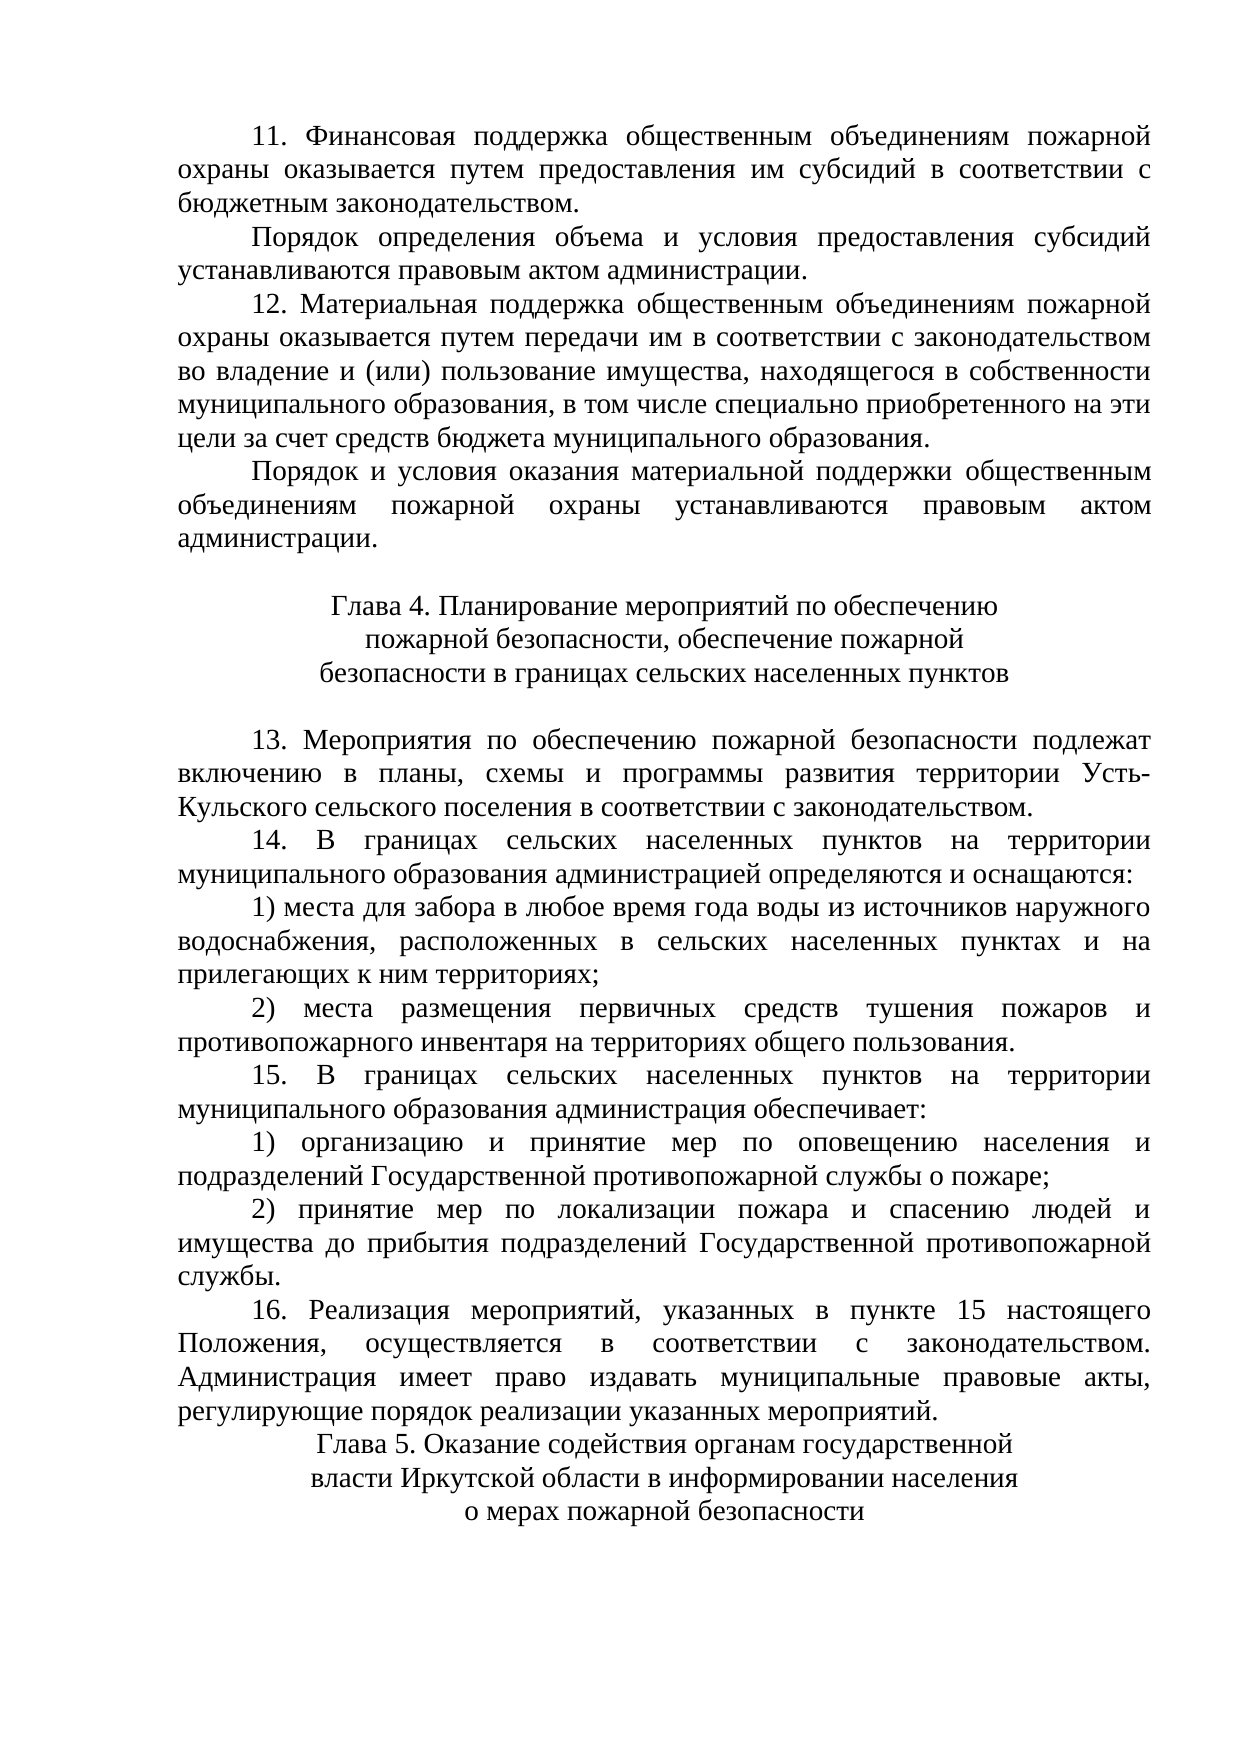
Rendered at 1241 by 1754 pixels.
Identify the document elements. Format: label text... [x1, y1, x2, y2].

text безопасности в границах сельских населенных пунктов [177, 655, 1152, 688]
text 11. Финансовая поддержка общественным объединениям пожарной охраны оказывается путем предоставления им субсидий в соответствии с бюджетным законодательством. [177, 118, 1152, 219]
text Глава 4. Планирование мероприятий по обеспечению [177, 588, 1152, 621]
text 2) принятие мер по локализации пожара и спасению людей и имущества до прибытия подразделений Государственной противопожарной службы. [177, 1191, 1152, 1292]
text 15. В границах сельских населенных пунктов на территории муниципального образования администрация обеспечивает: [177, 1057, 1152, 1124]
text Порядок определения объема и условия предоставления субсидий устанавливаются правовым актом администрации. [177, 219, 1152, 286]
text о мерах пожарной безопасности [177, 1493, 1152, 1527]
text 1) места для забора в любое время года воды из источников наружного водоснабжения, расположенных в сельских населенных пунктах и на прилегающих к ним территориях; [177, 889, 1152, 990]
text Порядок и условия оказания материальной поддержки общественным объединениям пожарной охраны устанавливаются правовым актом администрации. [177, 453, 1152, 554]
text 1) организацию и принятие мер по оповещению населения и подразделений Государственной противопожарной службы о пожаре; [177, 1124, 1152, 1191]
text Глава 5. Оказание содействия органам государственной [177, 1426, 1152, 1460]
text пожарной безопасности, обеспечение пожарной [177, 621, 1152, 655]
text 16. Реализация мероприятий, указанных в пункте 15 настоящего Положения, осуществляется в соответствии с законодательством. Администрация имеет право издавать муниципальные правовые акты, регулирующие порядок реализации указанных мероприятий. [177, 1292, 1152, 1426]
text власти Иркутской области в информировании населения [177, 1460, 1152, 1493]
text 2) места размещения первичных средств тушения пожаров и противопожарного инвентаря на территориях общего пользования. [177, 990, 1152, 1057]
text 13. Мероприятия по обеспечению пожарной безопасности подлежат включению в планы, схемы и программы развития территории Усть-Кульского сельского поселения в соответствии с законодательством. [177, 722, 1152, 822]
text 14. В границах сельских населенных пунктов на территории муниципального образования администрацией определяются и оснащаются: [177, 822, 1152, 889]
text 12. Материальная поддержка общественным объединениям пожарной охраны оказывается путем передачи им в соответствии с законодательством во владение и (или) пользование имущества, находящегося в собственности муниципального образования, в том числе специально приобретенного на эти цели за счет средств бюджета муниципального образования. [177, 286, 1152, 453]
